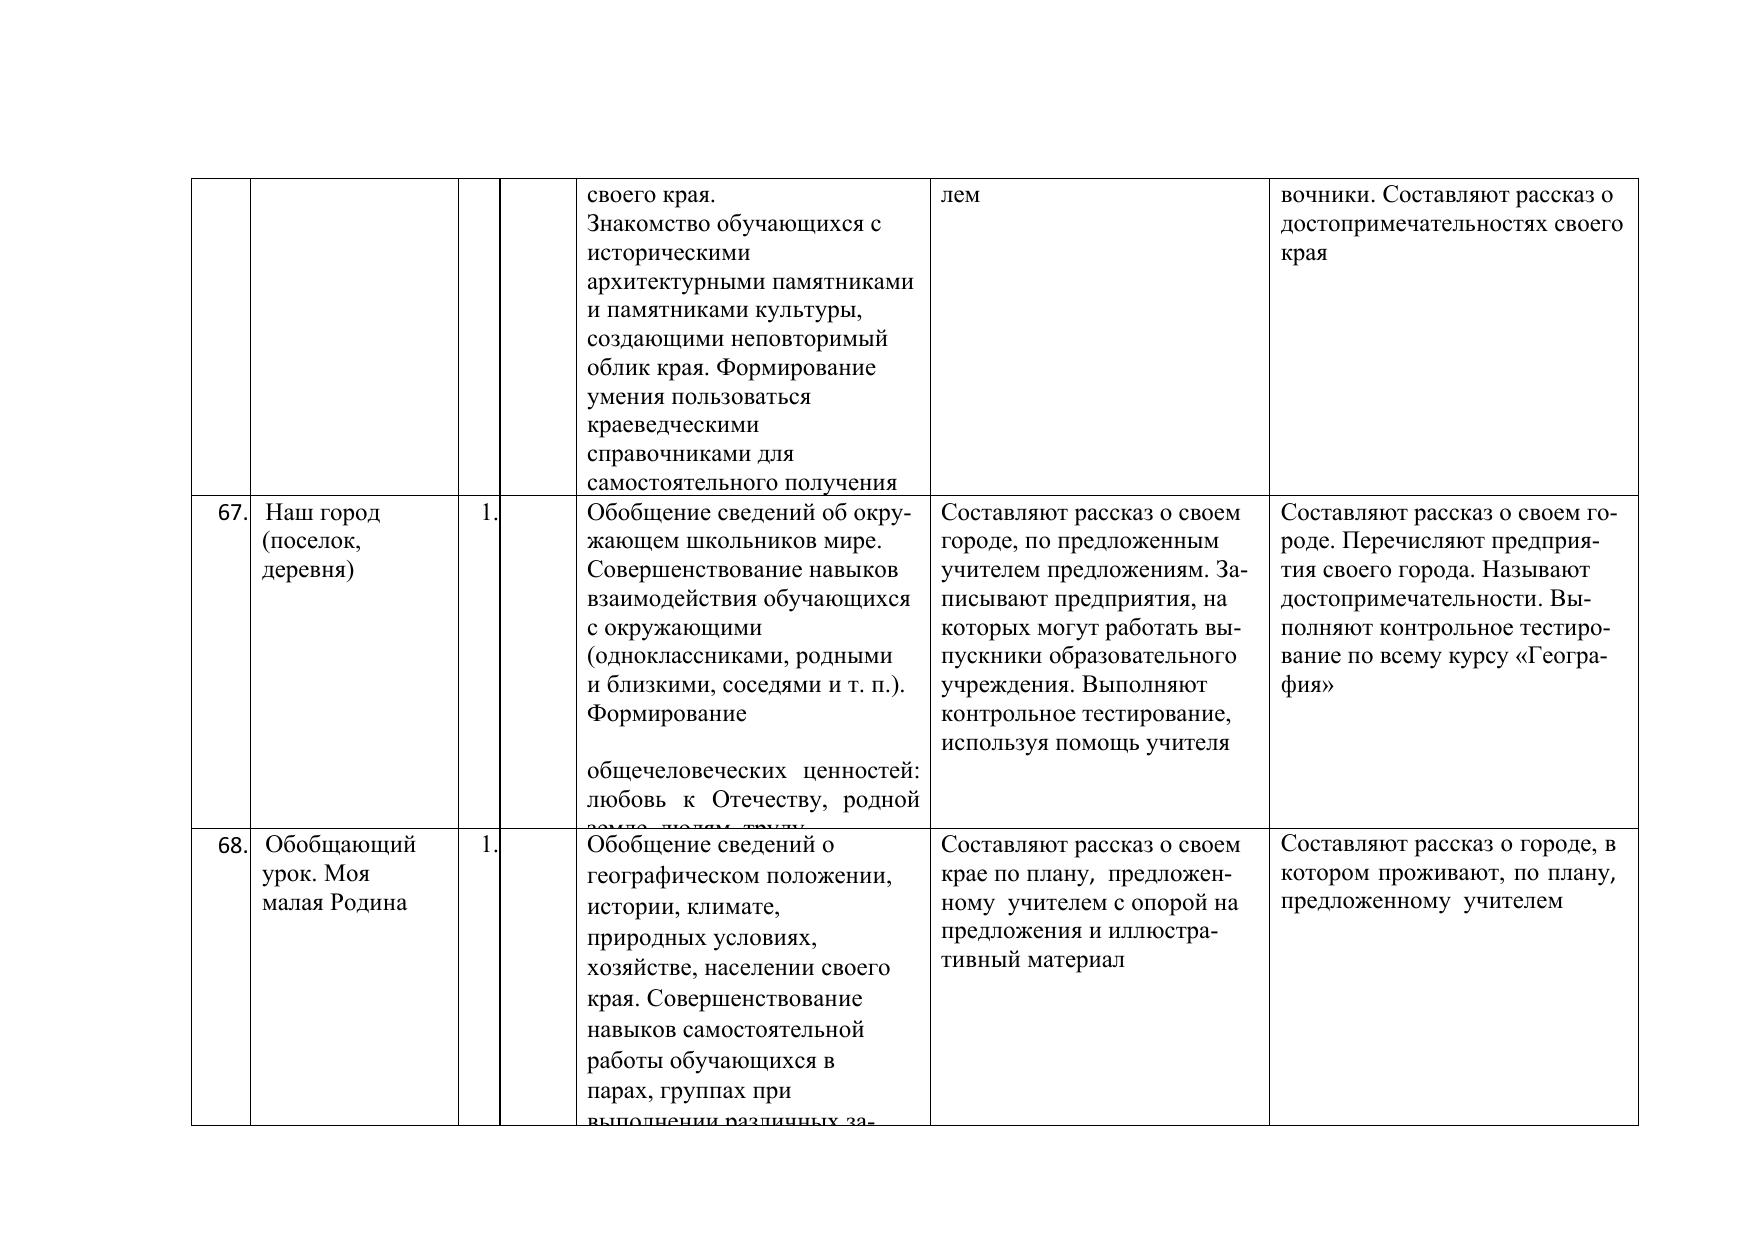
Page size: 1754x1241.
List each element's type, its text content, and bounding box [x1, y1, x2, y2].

table_cell Обобщение сведений о географическом положении, истории, климате, природных условиях, хозяйстве, населении своего края. Совершенствование навыков самостоятельной работы обучающихся в парах, группах при выполнении различных за-даний [577, 829, 930, 1125]
table_cell Составляют рассказ о своем го-роде. Перечисляют предприя-тия своего города. Называют достопримечательности. Вы-полняют контрольное тестиро-вание по всему курсу «Геогра-фия» [1270, 496, 1638, 828]
table_cell Обобщение сведений об окру-жающем школьников мире. Совершенствование навыков взаимодействия обучающихся с окружающими (одноклассниками, родными и близкими, соседями и т. п.). Формирование общечеловеческих ценностей: любовь к Отечеству, родной земле, людям, труду [577, 496, 930, 828]
table_header своего края. Знакомство обучающихся с историческими архитектурными памятниками и памятниками культуры, создающими неповторимый облик края. Формирование умения пользоваться краеведческими справочниками для самостоятельного получения необходимой информации [577, 179, 930, 495]
table_cell Обобщающий урок. Моя малая Родина [251, 829, 458, 1125]
table_header [251, 179, 458, 495]
table_header [501, 179, 576, 495]
table_cell Наш город (поселок, деревня) [251, 496, 458, 828]
table_cell Составляют рассказ о своем крае по плану, предложен-ному учителем с опорой на предложения и иллюстра-тивный материал [931, 829, 1269, 1125]
table_header вочники. Составляют рассказ о достопримечательностях своего края [1270, 179, 1638, 495]
table_header [192, 179, 250, 495]
table_cell [501, 496, 576, 828]
table_cell Составляют рассказ о своем городе, по предложенным учителем предложениям. За-писывают предприятия, на которых могут работать вы-пускники образовательного учреждения. Выполняют контрольное тестирование, используя помощь учителя [931, 496, 1269, 828]
table_cell [501, 829, 576, 1125]
table_cell 1. [459, 496, 499, 828]
table_header лем [931, 179, 1269, 495]
table_cell 68. [192, 829, 250, 1125]
table_cell 67. [192, 496, 250, 828]
table_cell Составляют рассказ о городе, в котором проживают, по плану, предложенному учителем [1270, 829, 1638, 1125]
table_header [459, 179, 499, 495]
table_cell 1. [459, 829, 499, 1125]
